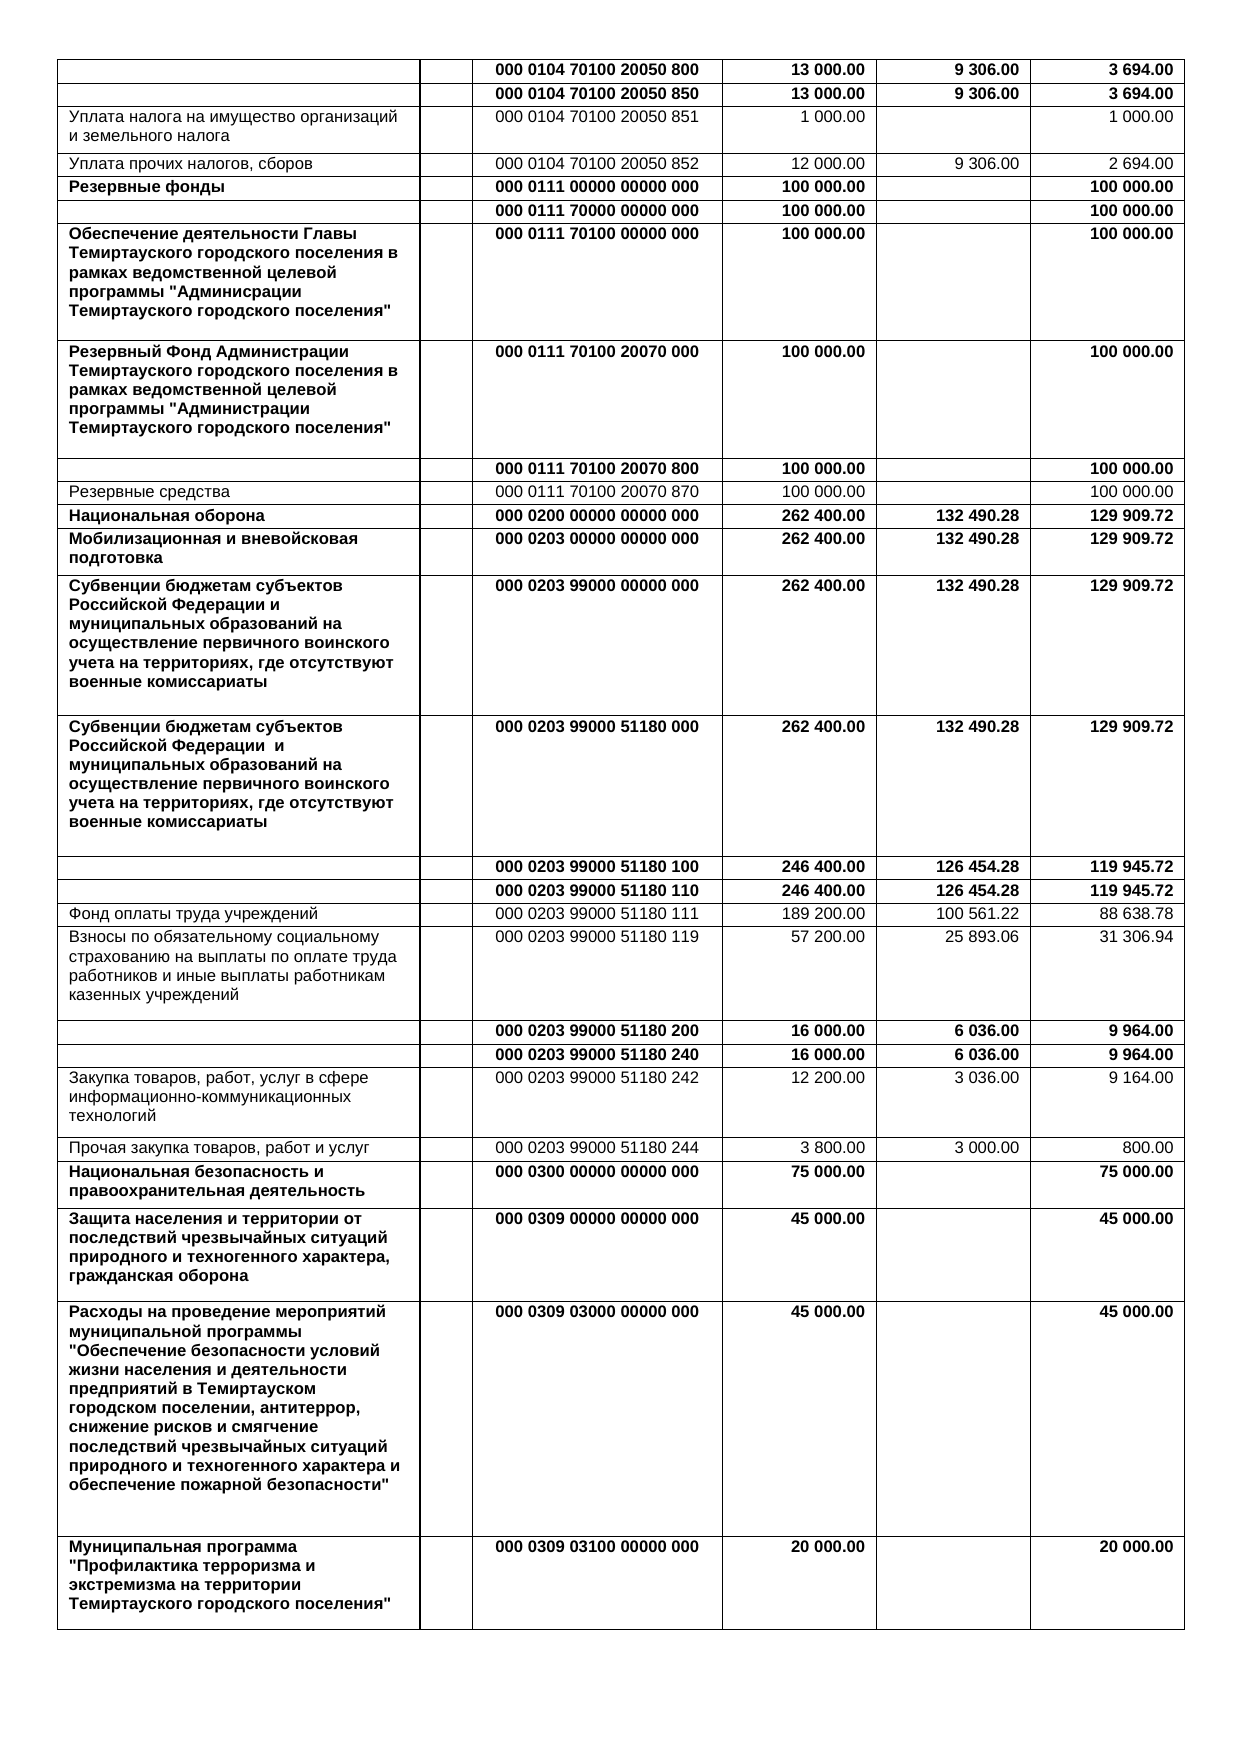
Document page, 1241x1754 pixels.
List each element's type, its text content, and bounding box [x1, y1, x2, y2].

table_cell 100 000.00 [723, 341, 876, 457]
table_cell 000 0309 03000 00000 000 [473, 1302, 722, 1536]
table_cell [421, 1209, 472, 1301]
table_cell 13 000.00 [723, 84, 876, 106]
table_cell Резервный Фонд Администрации Темиртауского городского поселения в рамках ведомственной целевой программы "Администрации Темиртауского городского поселения" [58, 341, 419, 457]
table_cell 57 200.00 [723, 927, 876, 1020]
table_cell 129 909.72 [1031, 505, 1184, 528]
table_cell 100 000.00 [723, 482, 876, 504]
table_cell 126 454.28 [877, 880, 1030, 903]
table_cell [58, 1021, 419, 1043]
table_cell 9 964.00 [1031, 1021, 1184, 1043]
table_cell [877, 341, 1030, 457]
table_cell [421, 177, 472, 200]
table_cell [421, 1162, 472, 1207]
table_cell 119 945.72 [1031, 880, 1184, 903]
table_cell [877, 459, 1030, 481]
table_cell 132 490.28 [877, 529, 1030, 575]
table_cell 000 0203 99000 51180 100 [473, 857, 722, 879]
table_cell [421, 341, 472, 457]
table_cell 100 000.00 [723, 177, 876, 200]
table_cell 9 306.00 [877, 154, 1030, 176]
table_cell 000 0203 99000 51180 240 [473, 1045, 722, 1067]
table_cell [421, 459, 472, 481]
table_cell Взносы по обязательному социальному страхованию на выплаты по оплате труда работников и иные выплаты работникам казенных учреждений [58, 927, 419, 1020]
table_cell 132 490.28 [877, 505, 1030, 528]
table_cell 000 0203 99000 51180 111 [473, 904, 722, 926]
table_cell 45 000.00 [723, 1209, 876, 1301]
table_cell 000 0203 99000 51180 119 [473, 927, 722, 1020]
table_cell 100 561.22 [877, 904, 1030, 926]
table_cell Мобилизационная и вневойсковая подготовка [58, 529, 419, 575]
table_cell [58, 857, 419, 879]
table_cell 12 200.00 [723, 1068, 876, 1137]
table_cell 262 400.00 [723, 529, 876, 575]
table_cell [58, 1045, 419, 1067]
table_cell 000 0203 99000 51180 000 [473, 716, 722, 856]
table_cell 000 0300 00000 00000 000 [473, 1162, 722, 1207]
table_cell [421, 201, 472, 223]
table_cell 16 000.00 [723, 1045, 876, 1067]
table_cell Прочая закупка товаров, работ и услуг [58, 1138, 419, 1161]
table_cell 1 000.00 [1031, 107, 1184, 153]
table_cell 45 000.00 [1031, 1209, 1184, 1301]
table_cell [58, 880, 419, 903]
table_cell 100 000.00 [723, 459, 876, 481]
table_cell Национальная безопасность и правоохранительная деятельность [58, 1162, 419, 1207]
table_cell 000 0104 70100 20050 851 [473, 107, 722, 153]
table_cell 3 800.00 [723, 1138, 876, 1161]
table_cell 20 000.00 [723, 1537, 876, 1629]
table_cell 000 0309 00000 00000 000 [473, 1209, 722, 1301]
table_cell 31 306.94 [1031, 927, 1184, 1020]
table_cell 3 694.00 [1031, 84, 1184, 106]
table_cell [877, 482, 1030, 504]
table_cell [877, 224, 1030, 340]
table_cell [421, 857, 472, 879]
table_cell 000 0111 70000 00000 000 [473, 201, 722, 223]
table_cell [421, 107, 472, 153]
table_cell Защита населения и территории от последствий чрезвычайных ситуаций природного и техногенного характера, гражданская оборона [58, 1209, 419, 1301]
table_cell Резервные фонды [58, 177, 419, 200]
table_cell 6 036.00 [877, 1045, 1030, 1067]
table_cell [421, 1537, 472, 1629]
table_cell Фонд оплаты труда учреждений [58, 904, 419, 926]
table_cell 000 0203 99000 51180 242 [473, 1068, 722, 1137]
table_cell 25 893.06 [877, 927, 1030, 1020]
table_cell [877, 1162, 1030, 1207]
table_cell 000 0111 70100 20070 870 [473, 482, 722, 504]
table_cell 6 036.00 [877, 1021, 1030, 1043]
table_cell [421, 1045, 472, 1067]
table_cell [421, 576, 472, 715]
table_cell 000 0111 70100 20070 800 [473, 459, 722, 481]
table_cell [421, 1021, 472, 1043]
table_cell 800.00 [1031, 1138, 1184, 1161]
table_cell 100 000.00 [1031, 177, 1184, 200]
table_cell 75 000.00 [1031, 1162, 1184, 1207]
table_cell [421, 716, 472, 856]
table_cell [877, 107, 1030, 153]
table_cell 246 400.00 [723, 880, 876, 903]
table_cell 100 000.00 [1031, 224, 1184, 340]
table_cell 100 000.00 [1031, 201, 1184, 223]
table_cell Обеспечение деятельности Главы Темиртауского городского поселения в рамках ведомственной целевой программы "Админисрации Темиртауского городского поселения" [58, 224, 419, 340]
table_cell 1 000.00 [723, 107, 876, 153]
table_cell [58, 459, 419, 481]
table_cell [421, 880, 472, 903]
table_cell 000 0104 70100 20050 852 [473, 154, 722, 176]
table_cell 16 000.00 [723, 1021, 876, 1043]
table_cell 129 909.72 [1031, 576, 1184, 715]
table_cell 000 0203 99000 00000 000 [473, 576, 722, 715]
table_cell 000 0111 00000 00000 000 [473, 177, 722, 200]
table_cell 9 306.00 [877, 60, 1030, 82]
table_cell 000 0111 70100 00000 000 [473, 224, 722, 340]
table_cell [421, 505, 472, 528]
table_cell [421, 904, 472, 926]
table_cell 000 0203 99000 51180 244 [473, 1138, 722, 1161]
table_cell 12 000.00 [723, 154, 876, 176]
table_cell 262 400.00 [723, 505, 876, 528]
table_cell [58, 201, 419, 223]
table_cell 246 400.00 [723, 857, 876, 879]
table_cell [421, 1138, 472, 1161]
table_cell Уплата прочих налогов, сборов [58, 154, 419, 176]
table_cell 20 000.00 [1031, 1537, 1184, 1629]
table_cell [877, 177, 1030, 200]
table_cell [421, 1302, 472, 1536]
table_cell [421, 529, 472, 575]
table_cell 000 0203 99000 51180 110 [473, 880, 722, 903]
table_cell 100 000.00 [1031, 341, 1184, 457]
table_cell [58, 60, 419, 82]
table_cell [421, 482, 472, 504]
table_cell Субвенции бюджетам субъектов Российской Федерации и муниципальных образований на осуществление первичного воинского учета на территориях, где отсутствуют военные комиссариаты [58, 716, 419, 856]
table_cell [421, 84, 472, 106]
table_cell 9 964.00 [1031, 1045, 1184, 1067]
table_cell 3 694.00 [1031, 60, 1184, 82]
table_cell 9 164.00 [1031, 1068, 1184, 1137]
table_cell 2 694.00 [1031, 154, 1184, 176]
table_cell 000 0203 00000 00000 000 [473, 529, 722, 575]
table_cell 100 000.00 [723, 224, 876, 340]
table_cell [421, 224, 472, 340]
table_cell 262 400.00 [723, 716, 876, 856]
table_cell 119 945.72 [1031, 857, 1184, 879]
table_cell Закупка товаров, работ, услуг в сфере информационно-коммуникационных технологий [58, 1068, 419, 1137]
table_cell 3 000.00 [877, 1138, 1030, 1161]
table_cell 75 000.00 [723, 1162, 876, 1207]
table_cell 000 0309 03100 00000 000 [473, 1537, 722, 1629]
table_cell 129 909.72 [1031, 529, 1184, 575]
table_cell [877, 201, 1030, 223]
table_cell 132 490.28 [877, 716, 1030, 856]
table_cell 100 000.00 [1031, 459, 1184, 481]
table_cell 88 638.78 [1031, 904, 1184, 926]
table_cell Резервные средства [58, 482, 419, 504]
table_cell 129 909.72 [1031, 716, 1184, 856]
table_cell 100 000.00 [723, 201, 876, 223]
table_cell Субвенции бюджетам субъектов Российской Федерации и муниципальных образований на осуществление первичного воинского учета на территориях, где отсутствуют военные комиссариаты [58, 576, 419, 715]
table_cell 000 0111 70100 20070 000 [473, 341, 722, 457]
table_cell 000 0104 70100 20050 850 [473, 84, 722, 106]
table_cell 45 000.00 [723, 1302, 876, 1536]
table_cell [421, 1068, 472, 1137]
table_cell [58, 84, 419, 106]
table_cell [421, 154, 472, 176]
table_cell 262 400.00 [723, 576, 876, 715]
table_cell 100 000.00 [1031, 482, 1184, 504]
table_cell 132 490.28 [877, 576, 1030, 715]
table_cell 126 454.28 [877, 857, 1030, 879]
table_cell [421, 927, 472, 1020]
table_cell [421, 60, 472, 82]
table_cell 9 306.00 [877, 84, 1030, 106]
table_cell [877, 1302, 1030, 1536]
table_cell 189 200.00 [723, 904, 876, 926]
table_cell 000 0200 00000 00000 000 [473, 505, 722, 528]
table_cell [877, 1209, 1030, 1301]
table_cell 000 0104 70100 20050 800 [473, 60, 722, 82]
table_cell 3 036.00 [877, 1068, 1030, 1137]
table_cell [877, 1537, 1030, 1629]
table_cell 000 0203 99000 51180 200 [473, 1021, 722, 1043]
table_cell Национальная оборона [58, 505, 419, 528]
table_cell 45 000.00 [1031, 1302, 1184, 1536]
table_cell 13 000.00 [723, 60, 876, 82]
table_cell Уплата налога на имущество организаций и земельного налога [58, 107, 419, 153]
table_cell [58, 1537, 419, 1629]
